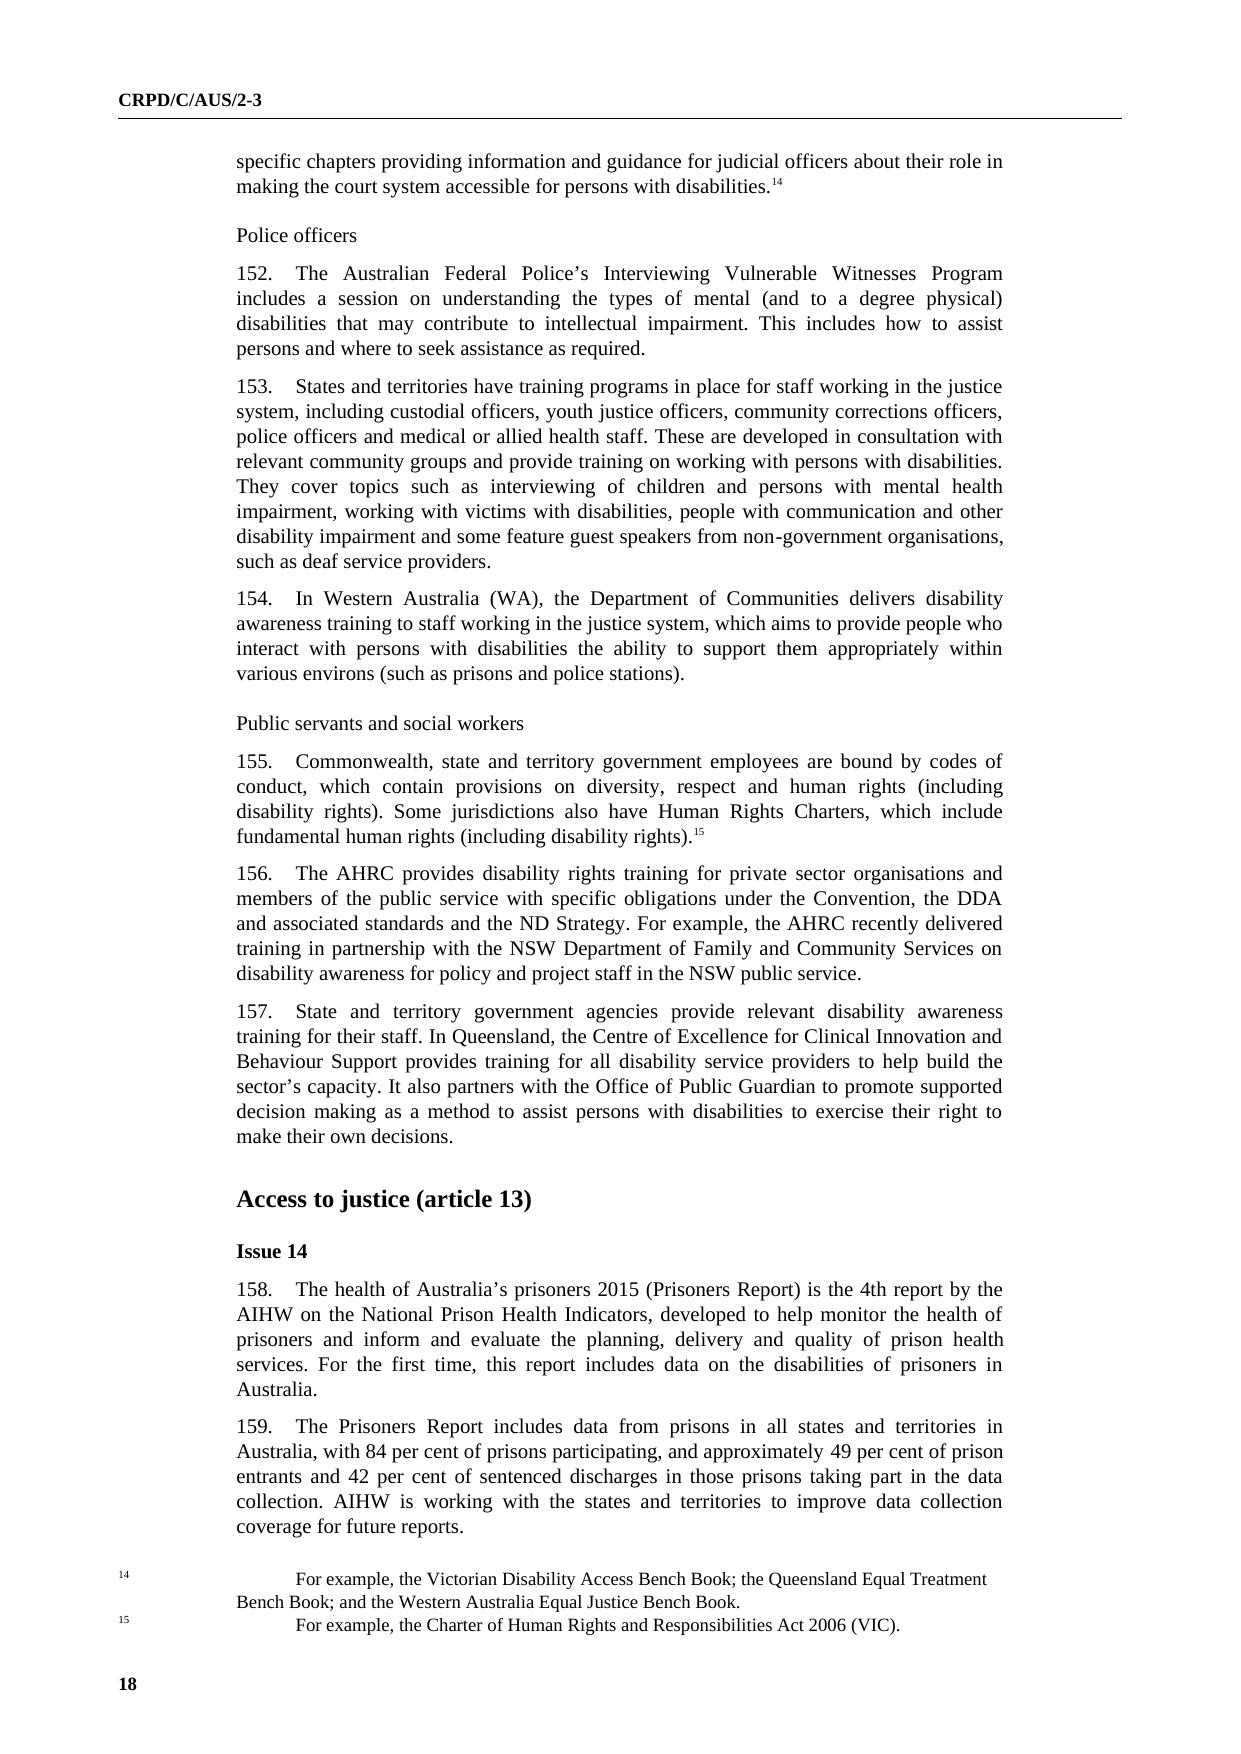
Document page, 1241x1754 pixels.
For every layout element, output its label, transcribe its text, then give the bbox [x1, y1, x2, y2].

text 156. The AHRC provides disability rights training for private sector organisations and members of the public service with specific obligations under the Convention, the DDA and associated standards and the ND Strategy. For example, the AHRC recently delivered training in partnership with the NSW Department of Family and Community Services on disability awareness for policy and project staff in the NSW public service. [236, 860, 1004, 985]
text Issue 14 [118, 1238, 1004, 1263]
text Public servants and social workers [118, 710, 1004, 735]
text 154. In Western Australia (WA), the Department of Communities delivers disability awareness training to staff working in the justice system, which aims to provide people who interact with persons with disabilities the ability to support them appropriately within various environs (such as prisons and police stations). [236, 585, 1004, 685]
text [236, 148, 1004, 198]
text 152. The Australian Federal Police’s Interviewing Vulnerable Witnesses Program includes a session on understanding the types of mental (and to a degree physical) disabilities that may contribute to intellectual impairment. This includes how to assist persons and where to seek assistance as required. [236, 260, 1004, 360]
text 159. The Prisoners Report includes data from prisons in all states and territories in Australia, with 84 per cent of prisons participating, and approximately 49 per cent of prison entrants and 42 per cent of sentenced discharges in those prisons taking part in the data collection. AIHW is working with the states and territories to improve data collection coverage for future reports. [236, 1413, 1004, 1538]
text 158. The health of Australia’s prisoners 2015 (Prisoners Report) is the 4th report by the AIHW on the National Prison Health Indicators, developed to help monitor the health of prisoners and inform and evaluate the planning, delivery and quality of prison health services. For the first time, this report includes data on the disabilities of prisoners in Australia. [236, 1276, 1004, 1401]
text 155. Commonwealth, state and territory government employees are bound by codes of conduct, which contain provisions on diversity, respect and human rights (including disability rights). Some jurisdictions also have Human Rights Charters, which include fundamental human rights (including disability rights). [236, 748, 1004, 848]
text Access to justice (article 13) [118, 1185, 1004, 1213]
text 153. States and territories have training programs in place for staff working in the justice system, including custodial officers, youth justice officers, community corrections officers, police officers and medical or allied health staff. These are developed in consultation with relevant community groups and provide training on working with persons with disabilities. They cover topics such as interviewing of children and persons with mental health impairment, working with victims with disabilities, people with communication and other disability impairment and some feature guest speakers from non-government organisations, such as deaf service providers. [236, 373, 1004, 573]
text 157. State and territory government agencies provide relevant disability awareness training for their staff. In Queensland, the Centre of Excellence for Clinical Innovation and Behaviour Support provides training for all disability service providers to help build the sector’s capacity. It also partners with the Office of Public Guardian to promote supported decision making as a method to assist persons with disabilities to exercise their right to make their own decisions. [236, 998, 1004, 1148]
text Police officers [118, 223, 1004, 248]
